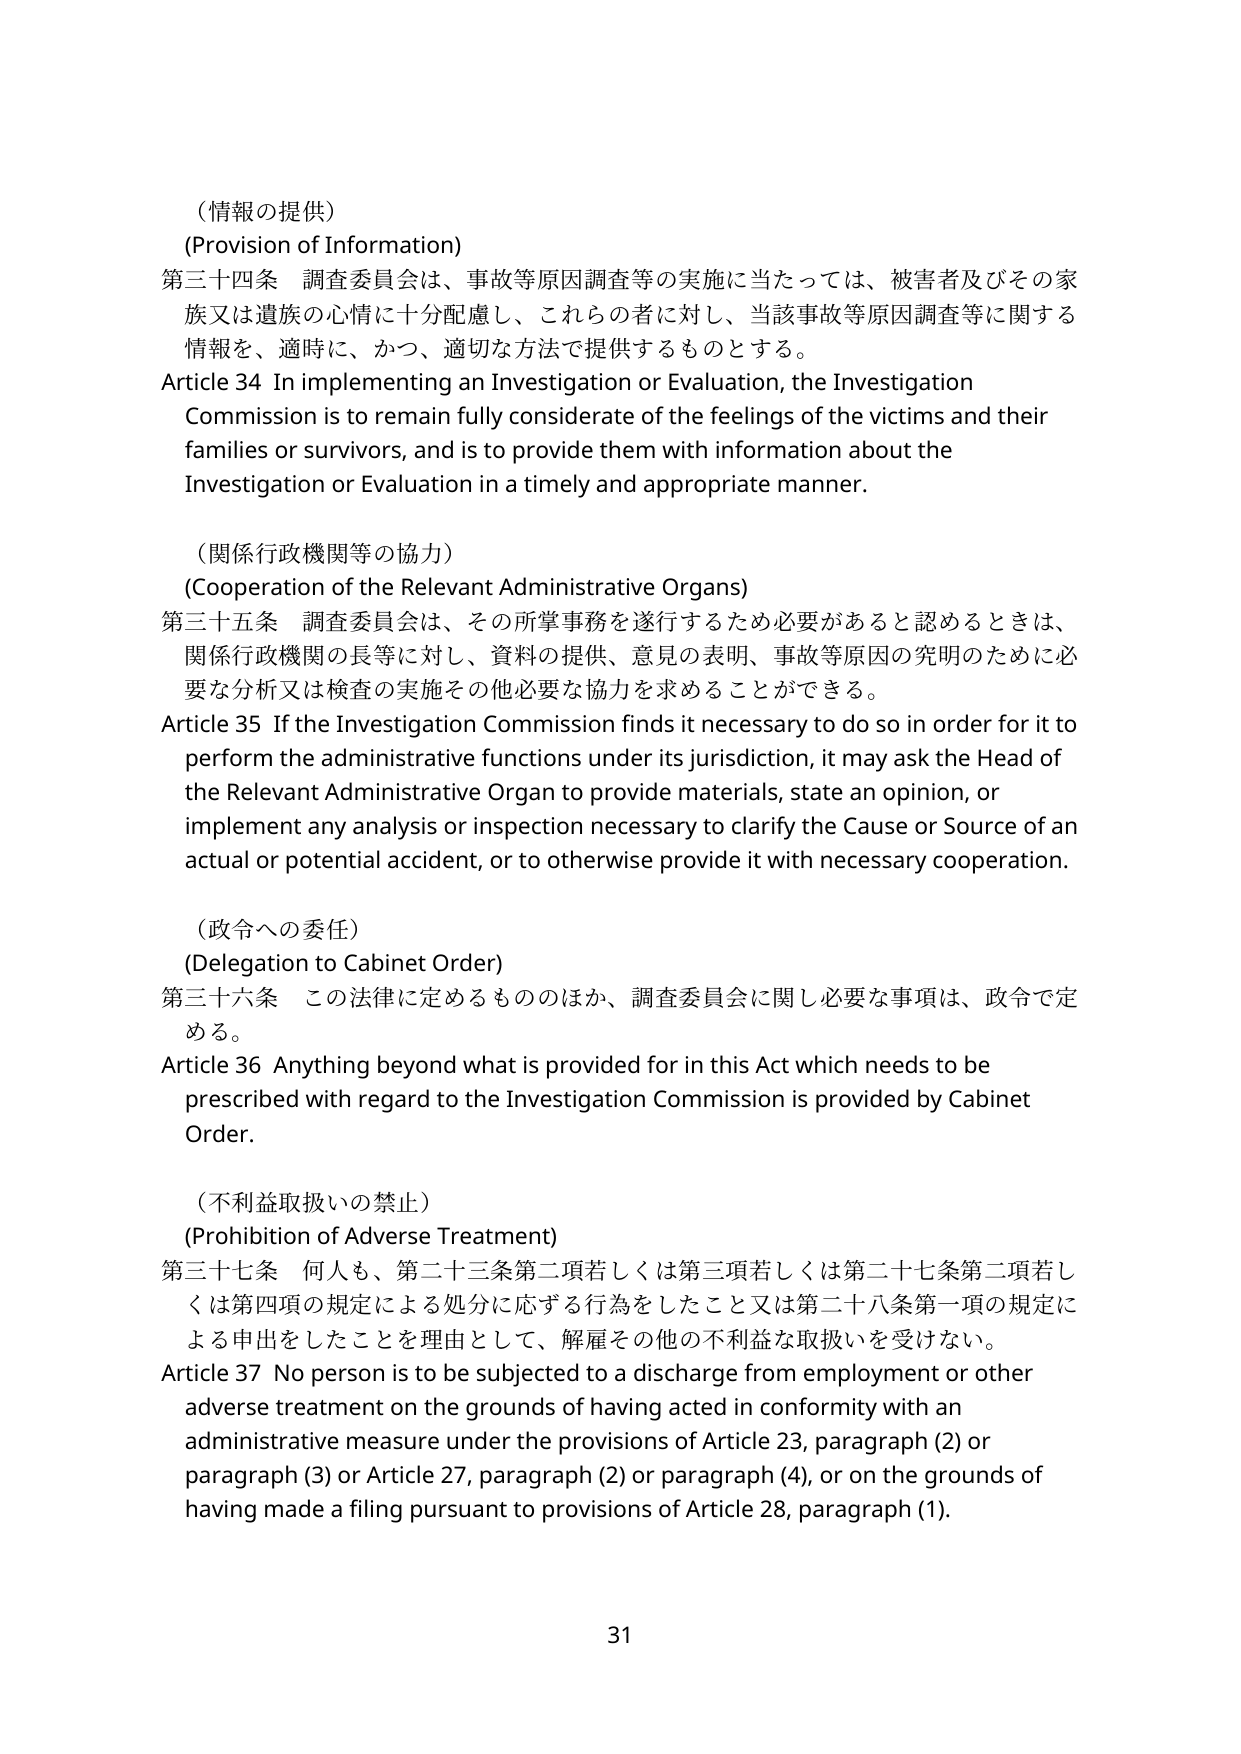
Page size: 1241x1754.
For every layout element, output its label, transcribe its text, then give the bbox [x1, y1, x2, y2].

text （情報の提供） [184, 194, 1079, 228]
text 第三十五条 調査委員会は、その所掌事務を遂行するため必要があると認めるときは、関係行政機関の長等に対し、資料の提供、意見の表明、事故等原因の究明のために必要な分析又は検査の実施その他必要な協力を求めることができる。 [161, 604, 1079, 706]
text （関係行政機関等の協力） [184, 535, 1079, 569]
text Article 34 In implementing an Investigation or Evaluation, the Investigation Commission is to remain fully considerate of the feelings of the victims and their families or survivors, and is to provide them with information about the Investigation or Evaluation in a timely and appropriate manner. [161, 364, 1079, 501]
text (Prohibition of Adverse Treatment) [184, 1219, 1079, 1253]
text Article 35 If the Investigation Commission finds it necessary to do so in order for it to perform the administrative functions under its jurisdiction, it may ask the Head of the Relevant Administrative Organ to provide materials, state an opinion, or implement any analysis or inspection necessary to clarify the Cause or Source of an actual or potential accident, or to otherwise provide it with necessary cooperation. [161, 706, 1079, 877]
text 第三十六条 この法律に定めるもののほか、調査委員会に関し必要な事項は、政令で定める。 [161, 979, 1079, 1048]
text （不利益取扱いの禁止） [184, 1184, 1079, 1219]
text Article 36 Anything beyond what is provided for in this Act which needs to be prescribed with regard to the Investigation Commission is provided by Cabinet Order. [161, 1048, 1079, 1150]
text (Provision of Information) [184, 228, 1079, 262]
text 第三十四条 調査委員会は、事故等原因調査等の実施に当たっては、被害者及びその家族又は遺族の心情に十分配慮し、これらの者に対し、当該事故等原因調査等に関する情報を、適時に、かつ、適切な方法で提供するものとする。 [161, 262, 1079, 364]
text (Delegation to Cabinet Order) [184, 945, 1079, 979]
text 第三十七条 何人も、第二十三条第二項若しくは第三項若しくは第二十七条第二項若しくは第四項の規定による処分に応ずる行為をしたこと又は第二十八条第一項の規定による申出をしたことを理由として、解雇その他の不利益な取扱いを受けない。 [161, 1253, 1079, 1355]
text Article 37 No person is to be subjected to a discharge from employment or other adverse treatment on the grounds of having acted in conformity with an administrative measure under the provisions of Article 23, paragraph (2) or paragraph (3) or Article 27, paragraph (2) or paragraph (4), or on the grounds of having made a filing pursuant to provisions of Article 28, paragraph (1). [161, 1355, 1079, 1526]
text (Cooperation of the Relevant Administrative Organs) [184, 569, 1079, 604]
text （政令への委任） [184, 911, 1079, 945]
